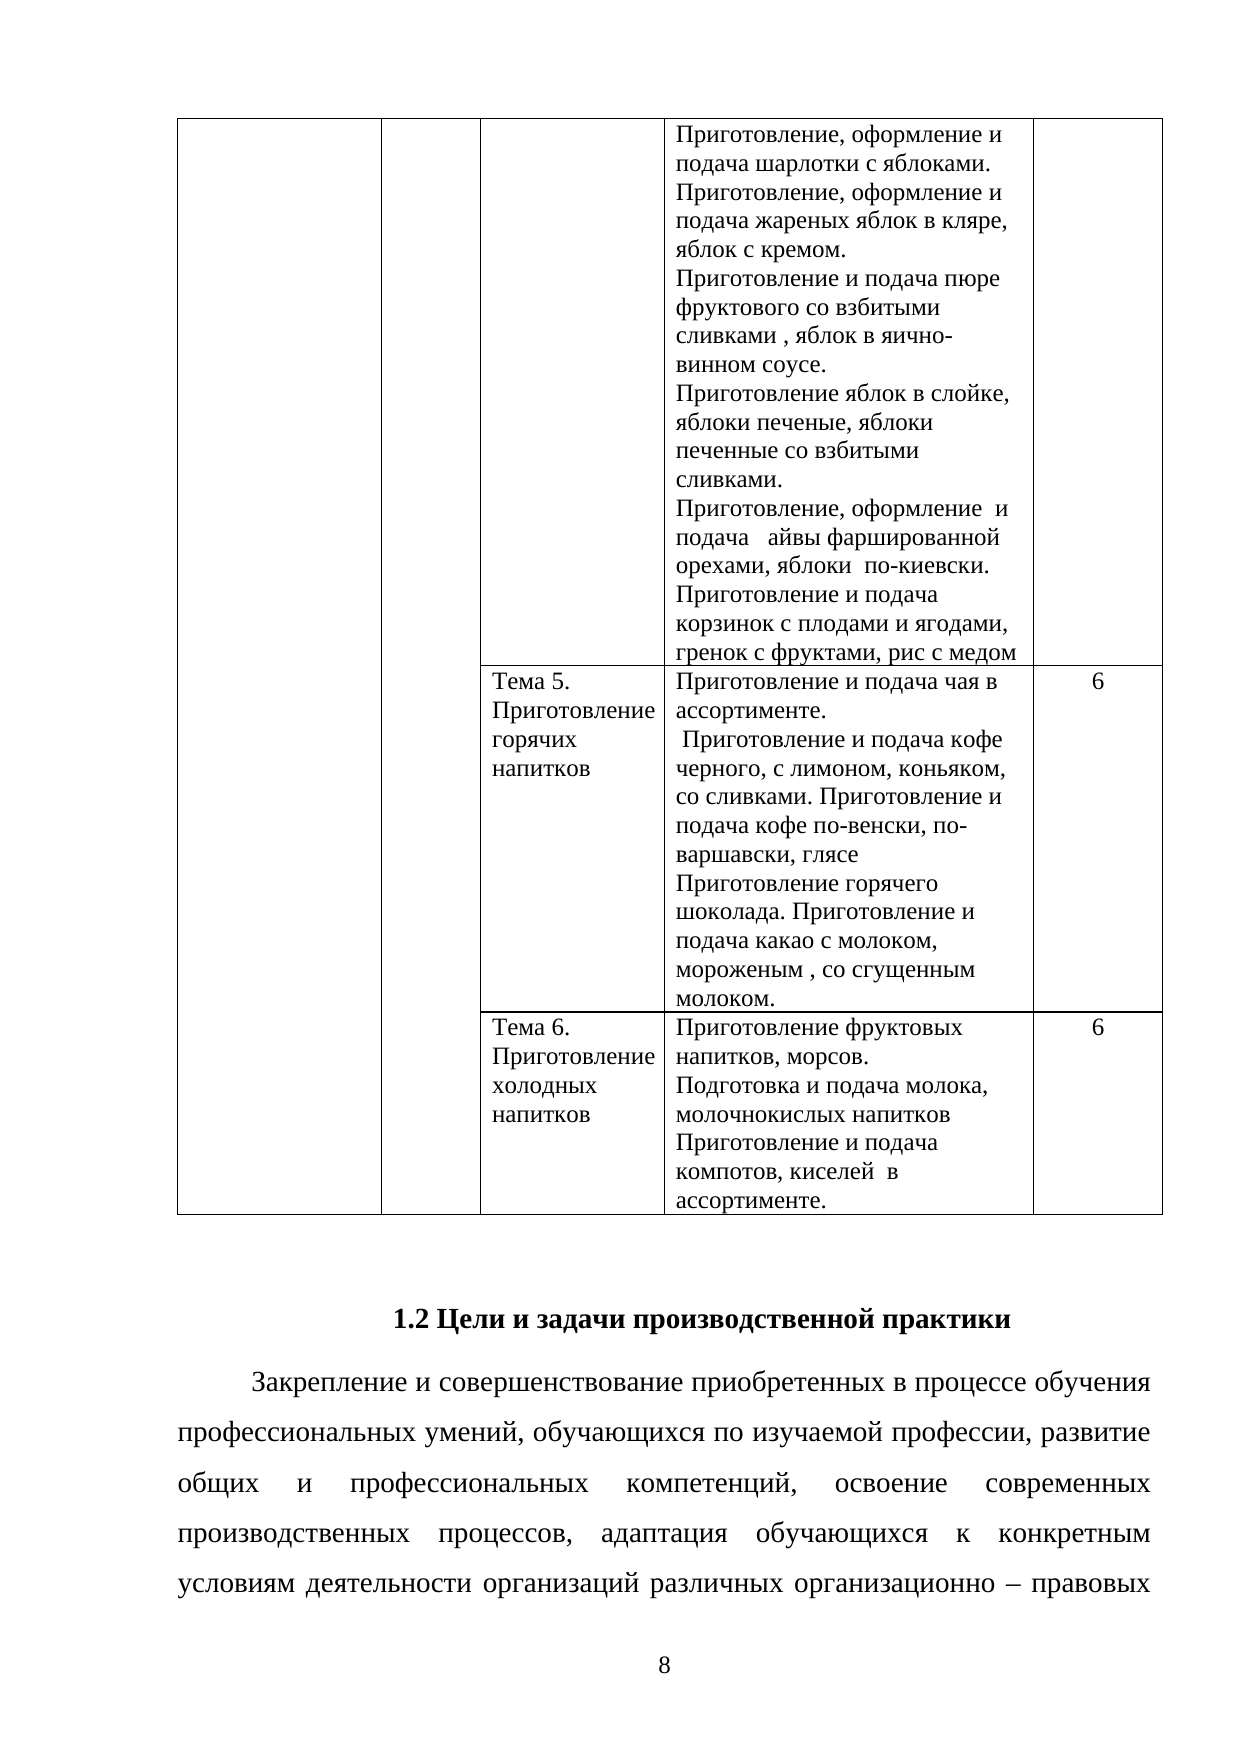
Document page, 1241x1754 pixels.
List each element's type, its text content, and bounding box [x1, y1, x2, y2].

table_cell 6 [1034, 666, 1162, 1011]
table_cell 6 [1034, 119, 1162, 665]
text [177, 1364, 1152, 1599]
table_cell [665, 119, 1033, 665]
table_cell 6 [1034, 1013, 1162, 1214]
table_cell Приготовление фруктовых напитков, морсов. Подготовка и подача молока, молочнокислых напитков Приготовление и подача компотов, киселей в ассортименте. [665, 1013, 1033, 1214]
table_cell Приготовление и подача чая в ассортименте. Приготовление и подача кофе черного, с лимоном, коньяком, со сливками. Приготовление и подача кофе по-венски, по-варшавски, глясе Приготовление горячего шоколада. Приготовление и подача какао с молоком, мороженым , со сгущенным молоком. [665, 666, 1033, 1011]
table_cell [481, 119, 664, 665]
table_cell Тема 5. Приготовление горячих напитков [481, 666, 664, 1011]
table_cell Тема 6. Приготовление холодных напитков [481, 1013, 664, 1214]
text 1.2 Цели и задачи производственной практики [177, 1302, 1152, 1335]
